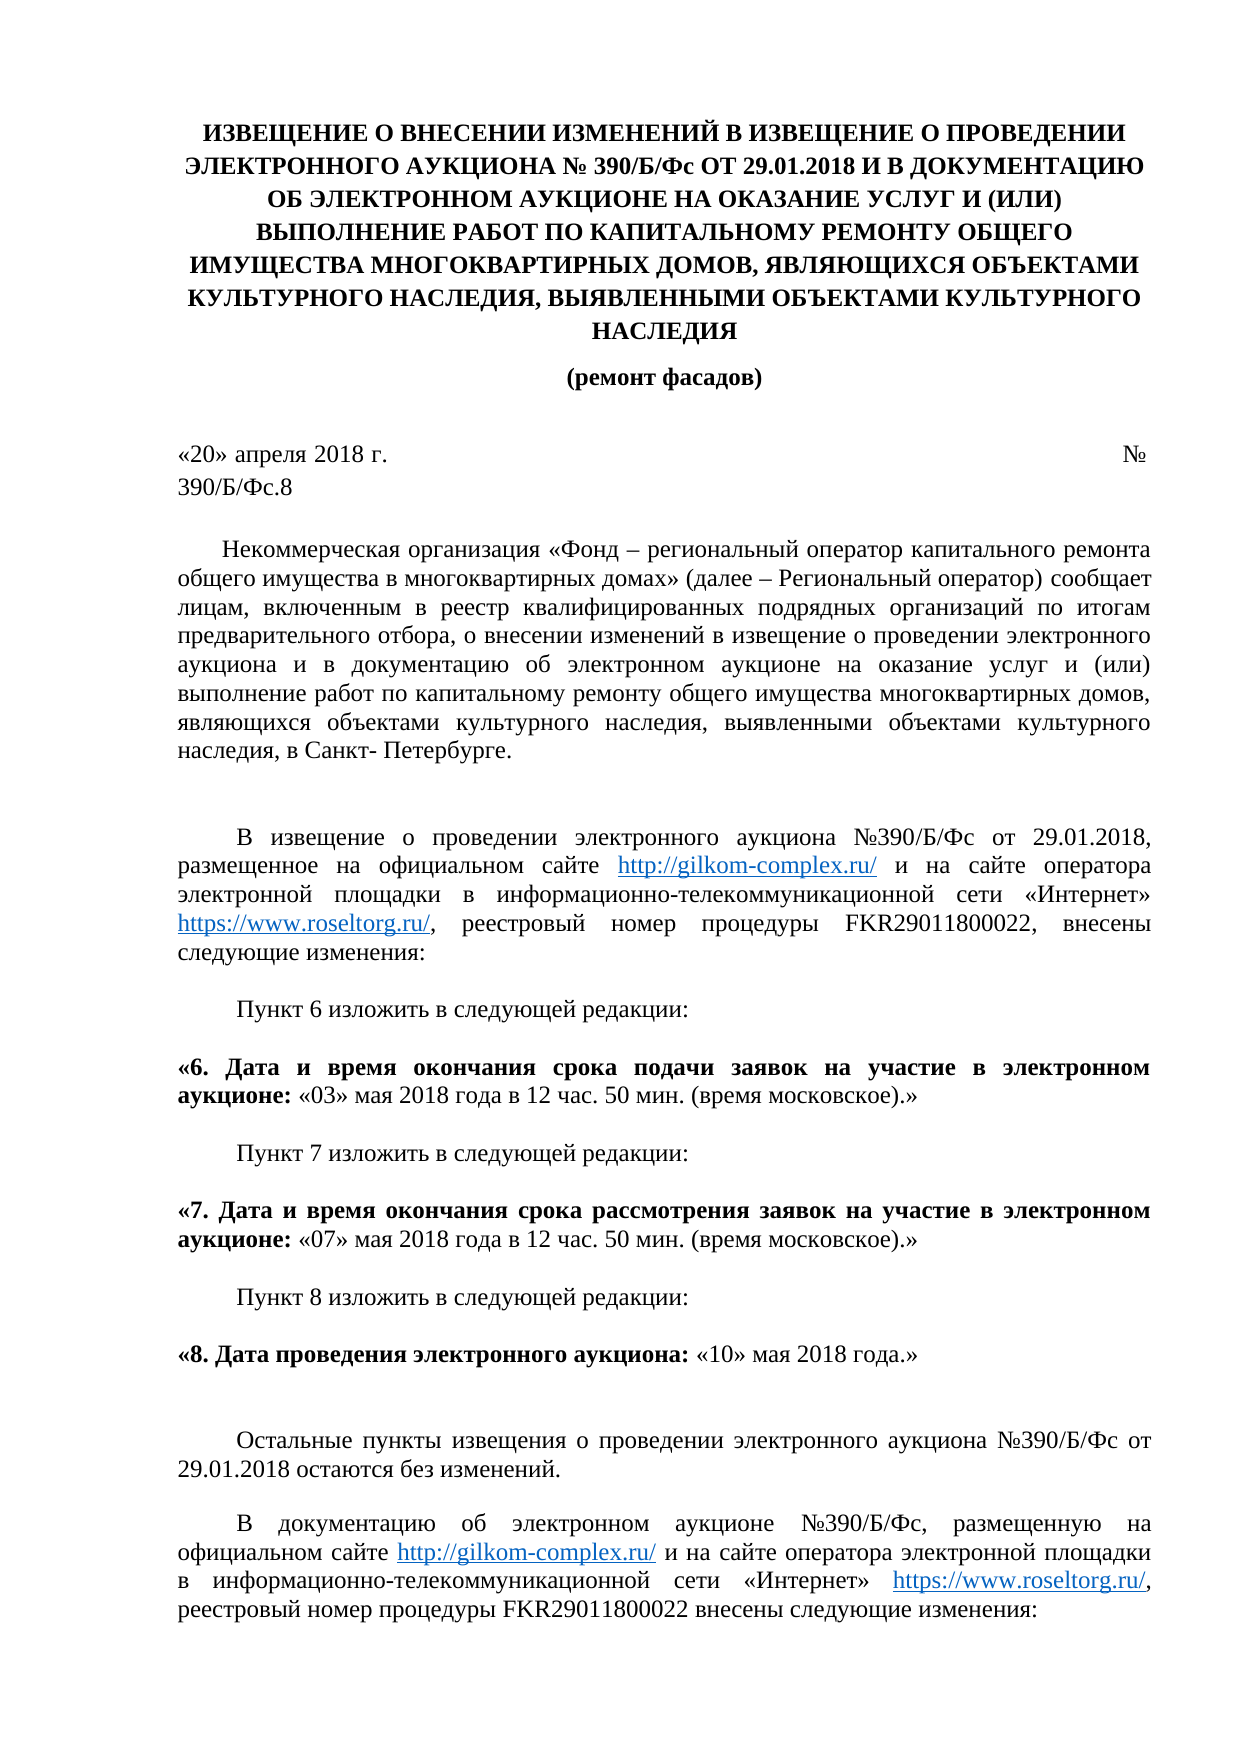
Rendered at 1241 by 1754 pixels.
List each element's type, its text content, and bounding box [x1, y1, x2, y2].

list Остальные пункты извещения о проведении электронного аукциона №390/Б/Фс от 29.01.2018 остаются без изменений. [177, 1426, 1151, 1483]
text «8. Дата проведения электронного аукциона: «10» мая 2018 года.» [177, 1339, 1151, 1368]
text «20» апреля 2018 г. № 390/Б/Фс.8 [177, 439, 1152, 501]
list Пункт 6 изложить в следующей редакции: [177, 994, 1151, 1023]
text ИЗВЕЩЕНИЕ О ВНЕСЕНИИ ИЗМЕНЕНИЙ В ИЗВЕЩЕНИЕ О ПРОВЕДЕНИИ ЭЛЕКТРОННОГО АУКЦИОНА № 390/Б/Фс ОТ 29.01.2018 И В ДОКУМЕНТАЦИЮ ОБ ЭЛЕКТРОННОМ АУКЦИОНЕ НА ОКАЗАНИЕ УСЛУГ И (ИЛИ) ВЫПОЛНЕНИЕ РАБОТ ПО КАПИТАЛЬНОМУ РЕМОНТУ ОБЩЕГО ИМУЩЕСТВА МНОГОКВАРТИРНЫХ ДОМОВ, ЯВЛЯЮЩИХСЯ ОБЪЕКТАМИ КУЛЬТУРНОГО НАСЛЕДИЯ, ВЫЯВЛЕННЫМИ ОБЪЕКТАМИ КУЛЬТУРНОГО НАСЛЕДИЯ [177, 118, 1152, 345]
text «6. Дата и время окончания срока подачи заявок на участие в электронном аукционе: «03» мая 2018 года в 12 час. 50 мин. (время московское).» [177, 1052, 1151, 1109]
list «7. Дата и время окончания срока рассмотрения заявок на участие в электронном аукционе: «07» мая 2018 года в 12 час. 50 мин. (время московское).» [177, 1196, 1152, 1253]
list Некоммерческая организация «Фонд – региональный оператор капитального ремонта общего имущества в многоквартирных домах» (далее – Региональный оператор) сообщает лицам, включенным в реестр квалифицированных подрядных организаций по итогам предварительного отбора, о внесении изменений в извещение о проведении электронного аукциона и в документацию об электронном аукционе на оказание услуг и (или) выполнение работ по капитальному ремонту общего имущества многоквартирных домов, являющихся объектами культурного наследия, выявленными объектами культурного наследия, в Санкт- Петербурге. [177, 534, 1151, 764]
list Пункт 7 изложить в следующей редакции: [177, 1138, 1151, 1167]
text В документацию об электронном аукционе №390/Б/Фс, размещенную на официальном сайте http://gilkom-complex.ru/ и на сайте оператора электронной площадки в информационно-телекоммуникационной сети «Интернет» https://www.roseltorg.ru/, реестровый номер процедуры FKR29011800022 внесены следующие изменения: [177, 1508, 1152, 1623]
list В извещение о проведении электронного аукциона №390/Б/Фс от 29.01.2018, размещенное на официальном сайте http://gilkom-complex.ru/ и на сайте оператора электронной площадки в информационно-телекоммуникационной сети «Интернет» https://www.roseltorg.ru/, реестровый номер процедуры FKR29011800022, внесены следующие изменения: [177, 822, 1151, 966]
text (ремонт фасадов) [177, 362, 1152, 391]
list Пункт 8 изложить в следующей редакции: [177, 1282, 1151, 1311]
